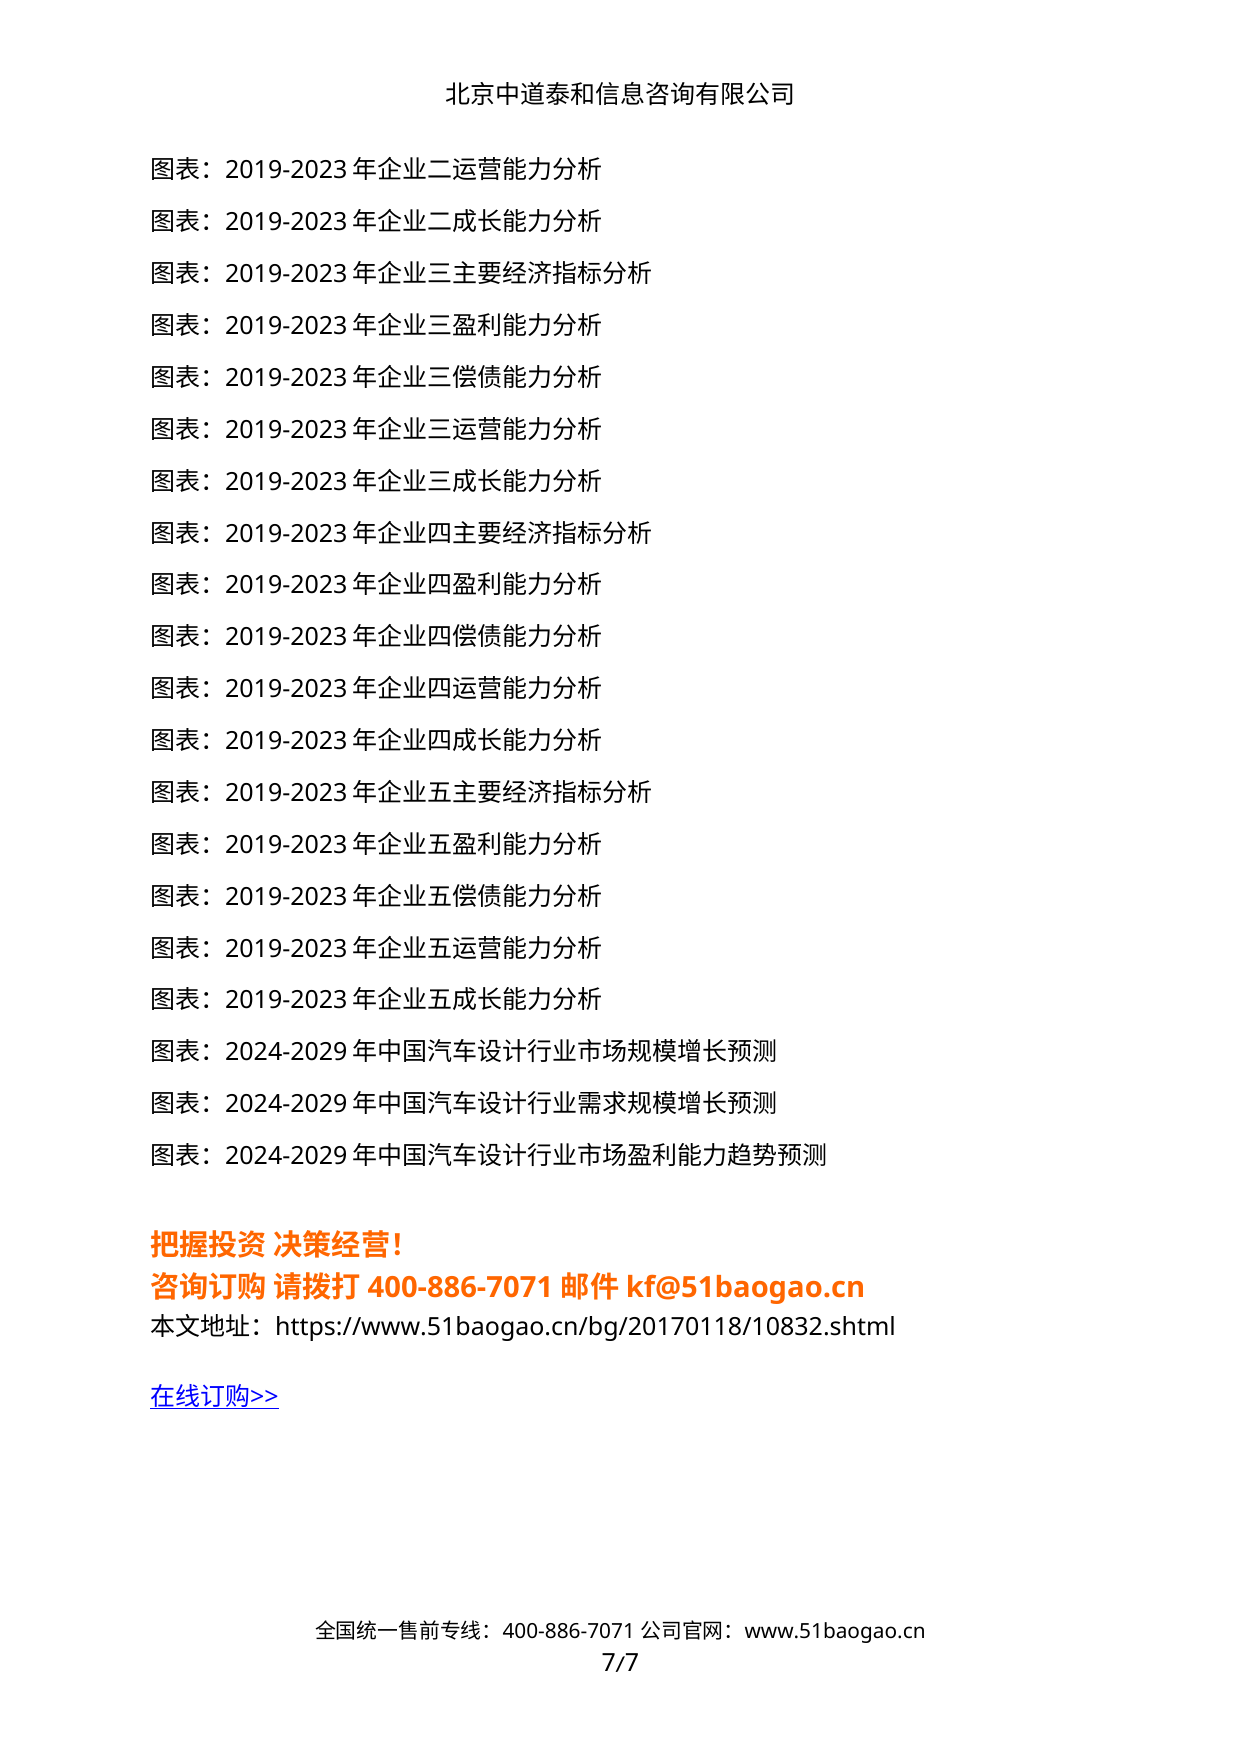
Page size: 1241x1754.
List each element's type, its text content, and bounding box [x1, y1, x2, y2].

text 图表：2019-2023年企业五运营能力分析 [150, 928, 1090, 964]
text 图表：2019-2023年企业五偿债能力分析 [150, 876, 1090, 912]
text 图表：2019-2023年企业二成长能力分析 [150, 202, 1090, 238]
text 图表：2019-2023年企业五盈利能力分析 [150, 824, 1090, 861]
text 图表：2024-2029年中国汽车设计行业需求规模增长预测 [150, 1084, 1090, 1120]
text 图表：2024-2029年中国汽车设计行业市场盈利能力趋势预测 [150, 1136, 1090, 1172]
text 图表：2019-2023年企业三盈利能力分析 [150, 306, 1090, 342]
text 图表：2019-2023年企业五成长能力分析 [150, 980, 1090, 1016]
text 图表：2019-2023年企业二运营能力分析 [150, 150, 1090, 186]
text 把握投资 决策经营！咨询订购 请拨打 400-886-7071 邮件 kf@51baogao.cn本文地址：https://www.51baogao.cn/bg/20170118/10832.shtml [150, 1187, 1090, 1342]
text 图表：2019-2023年企业三偿债能力分析 [150, 357, 1090, 394]
text 图表：2019-2023年企业四运营能力分析 [150, 669, 1090, 705]
text 图表：2019-2023年企业四成长能力分析 [150, 721, 1090, 757]
text 图表：2019-2023年企业四主要经济指标分析 [150, 513, 1090, 549]
text 图表：2019-2023年企业三主要经济指标分析 [150, 254, 1090, 290]
text 在线订购>> [150, 1342, 1090, 1413]
text 图表：2019-2023年企业五主要经济指标分析 [150, 772, 1090, 809]
text 图表：2019-2023年企业三运营能力分析 [150, 409, 1090, 446]
text 图表：2019-2023年企业三成长能力分析 [150, 461, 1090, 497]
text 图表：2019-2023年企业四盈利能力分析 [150, 565, 1090, 601]
text 图表：2019-2023年企业四偿债能力分析 [150, 617, 1090, 653]
text 图表：2024-2029年中国汽车设计行业市场规模增长预测 [150, 1032, 1090, 1068]
